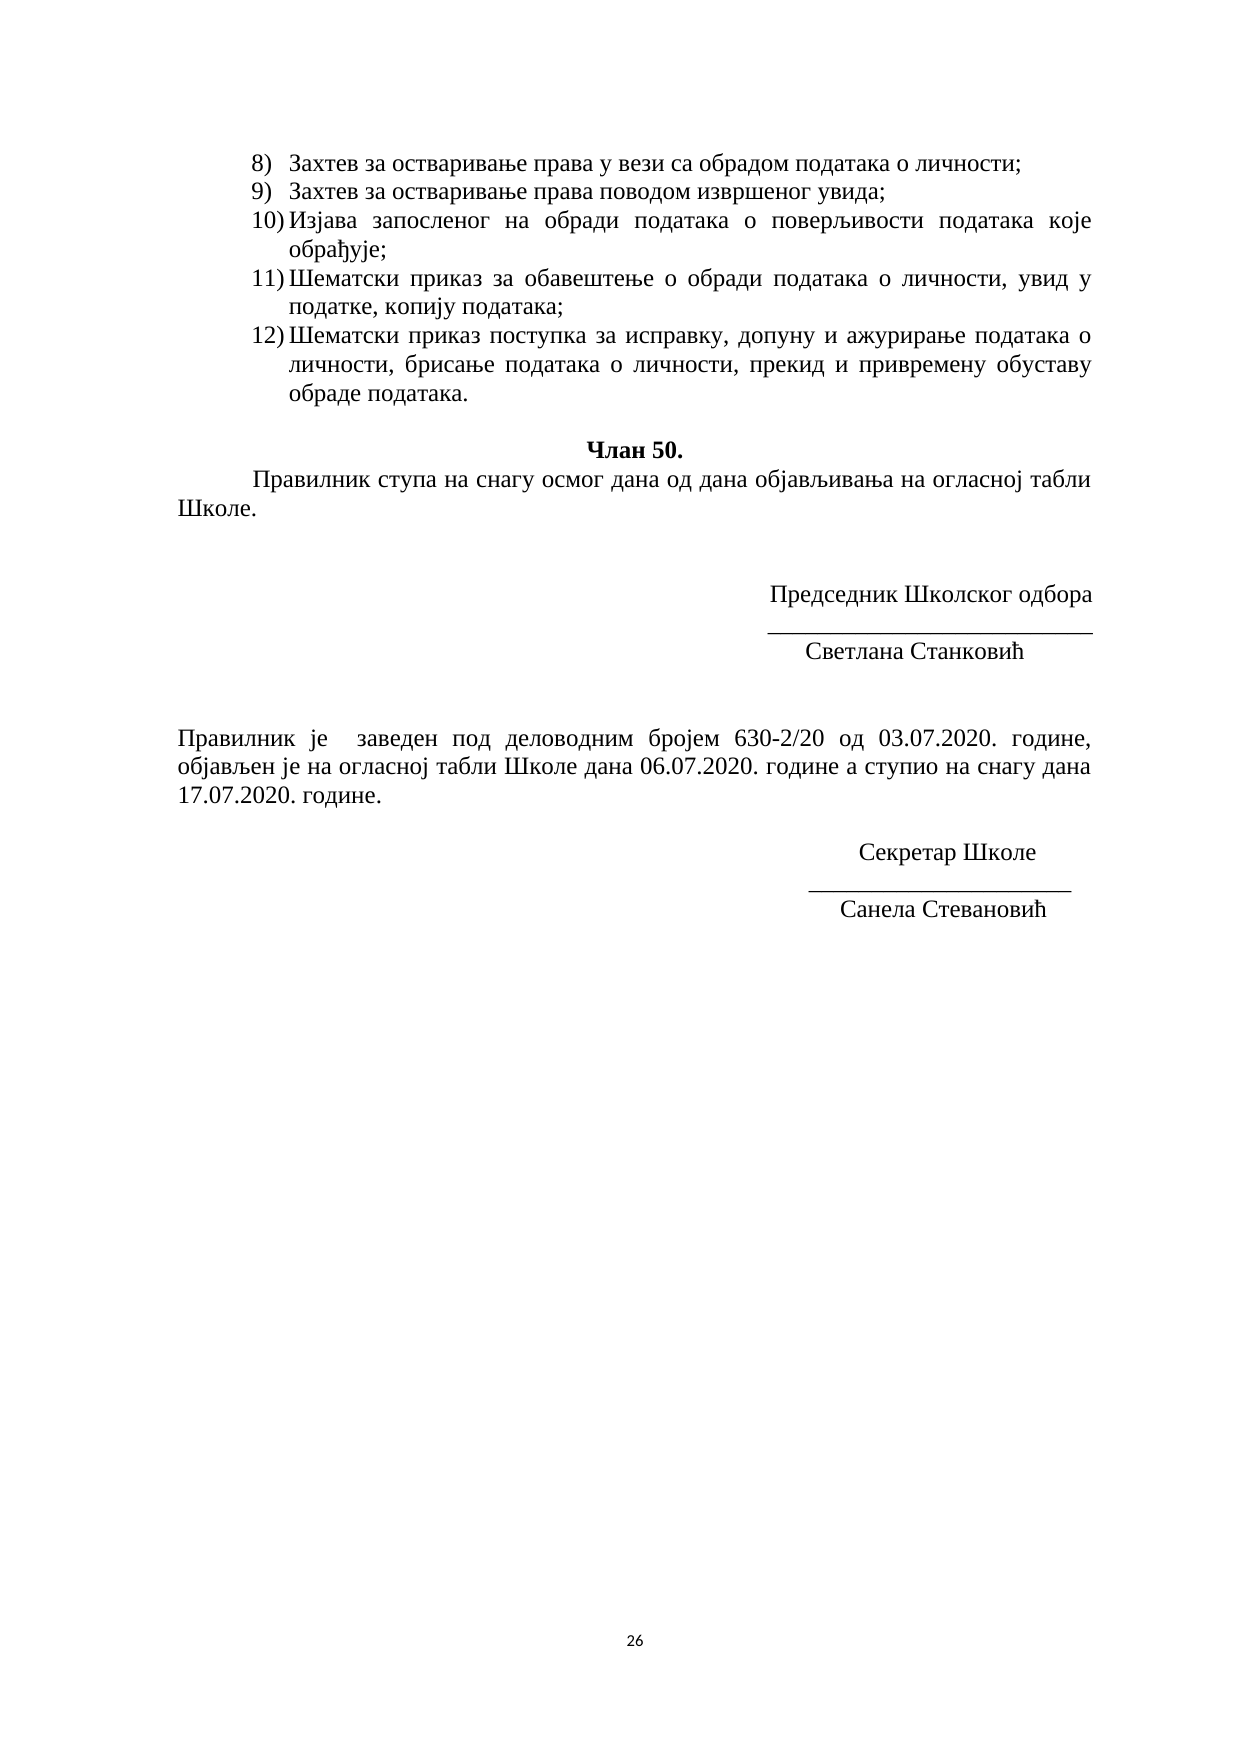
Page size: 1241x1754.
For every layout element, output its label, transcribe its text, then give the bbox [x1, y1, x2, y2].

text Правилник ступа на снагу осмог дана од дана објављивања на огласној табли Школе. [177, 464, 1092, 521]
text Санела Стевановић [702, 894, 1092, 923]
text Председник Школског одбора [650, 579, 1092, 608]
list Захтев за остваривање права у вези са обрадом података о личности; [251, 148, 1092, 176]
text Правилник је заведен под деловодним бројем 630-2/20 од 03.07.2020. године, објављен је на огласној табли Школе дана 06.07.2020. године а ступио на снагу дана 17.07.2020. године. [177, 723, 1092, 809]
text Секретар Школе [702, 837, 1092, 866]
text Члан 50. [177, 435, 1092, 464]
text Светлана Станковић [177, 636, 1092, 665]
list Шематски приказ поступка за исправку, допуну и ажурирање података о личности, брисање података о личности, прекид и привремену обуставу обраде података. [251, 320, 1092, 406]
list Изјава запосленог на обради података о поверљивости података које обрађује; [251, 205, 1092, 263]
text __________________________ [650, 608, 1092, 636]
list Шематски приказ за обавештење о обради података о личности, увид у податке, копију података; [251, 263, 1092, 320]
list Захтев за остваривање права поводом извршеног увида; [251, 176, 1092, 205]
text _____________________ [702, 866, 1092, 894]
